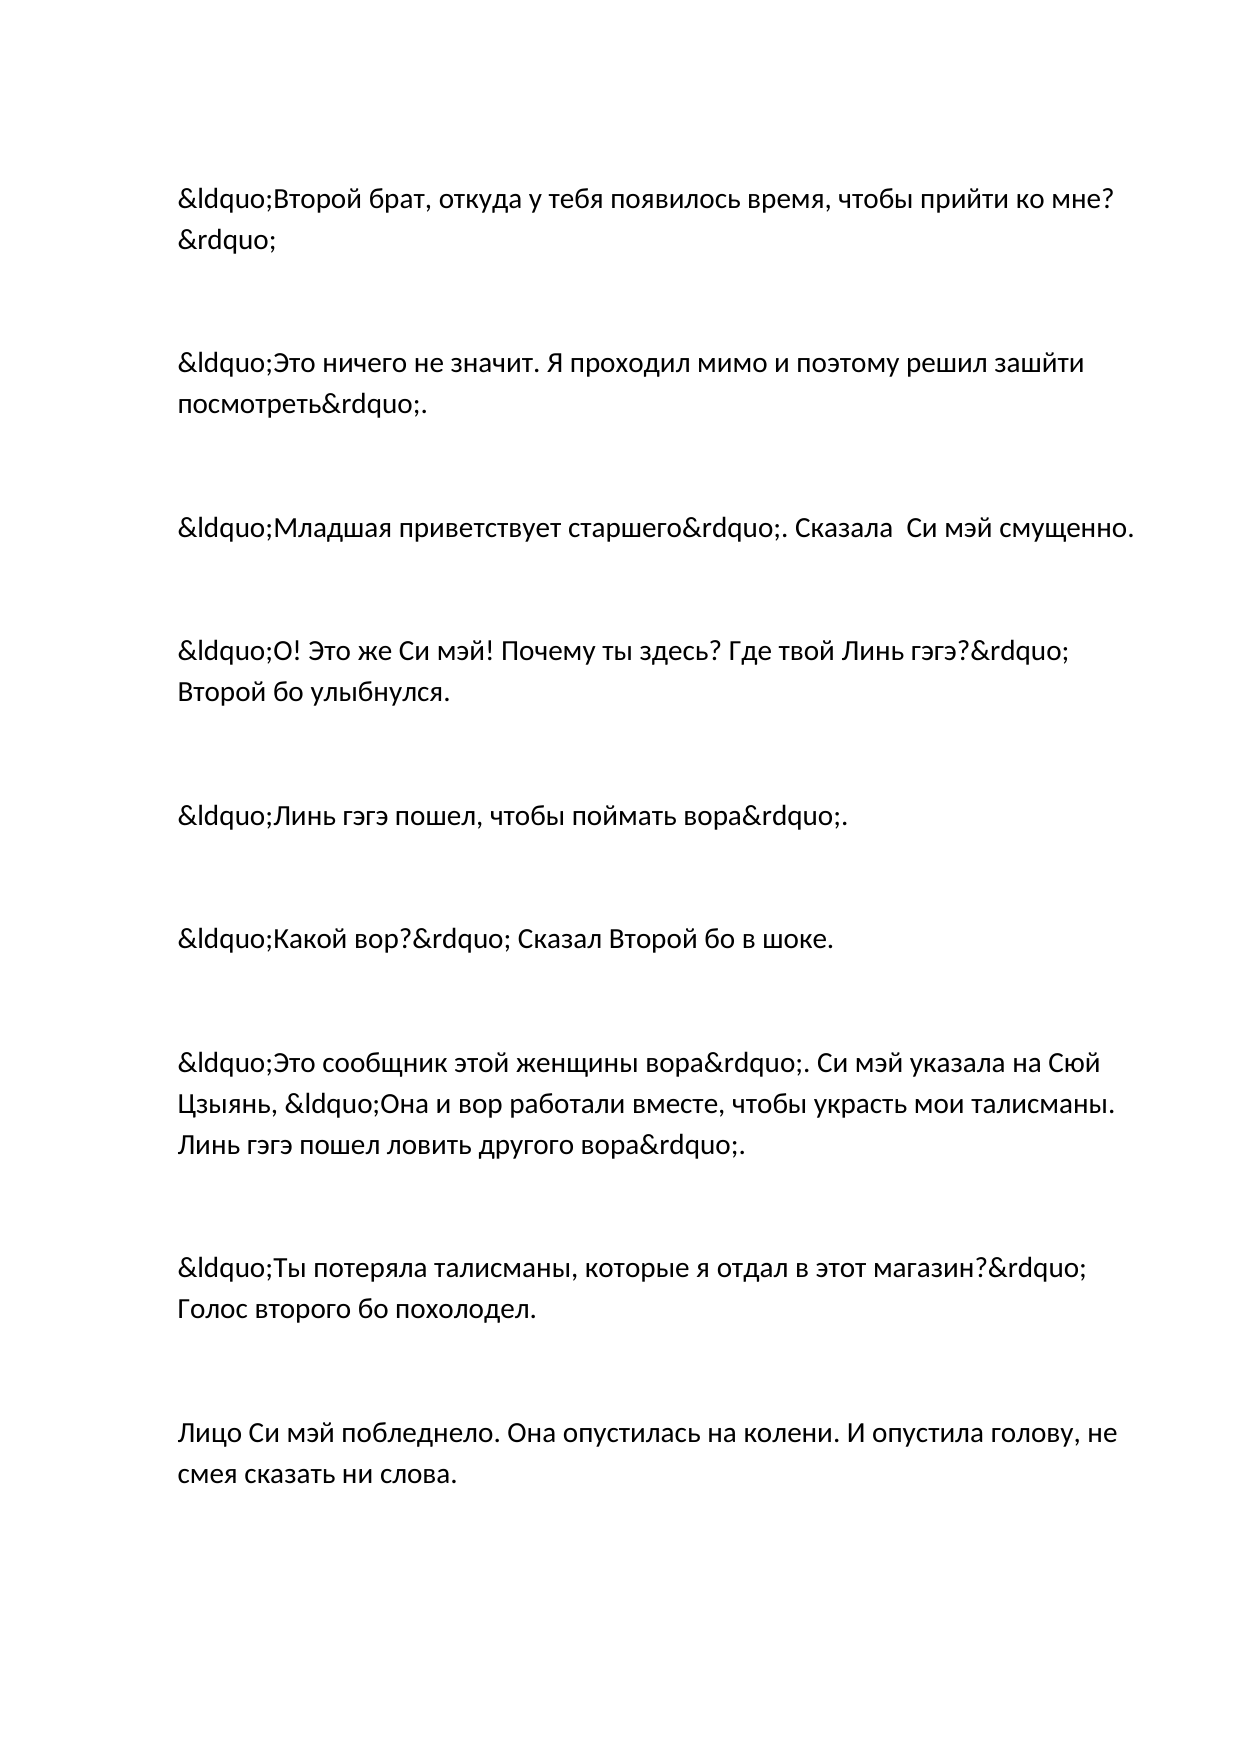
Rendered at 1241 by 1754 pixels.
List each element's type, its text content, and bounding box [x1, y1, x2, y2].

text &ldquo;Это сообщник этой женщины вора&rdquo;. Си мэй указала на Сюй Цзыянь, &ldquo;Она и вор работали вместе, чтобы украсть мои талисманы. Линь гэгэ пошел ловить другого вора&rdquo;. [177, 1044, 1152, 1161]
text Лицо Си мэй побледнело. Она опустилась на колени. И опустила голову, не смея сказать ни слова. [177, 1414, 1152, 1490]
text &ldquo;Ты потеряла талисманы, которые я отдал в этот магазин?&rdquo; Голос второго бо похолодел. [177, 1249, 1152, 1326]
text &ldquo;О! Это же Си мэй! Почему ты здесь? Где твой Линь гэгэ?&rdquo; Второй бо улыбнулся. [177, 632, 1152, 709]
text &ldquo;Второй брат, откуда у тебя появилось время, чтобы прийти ко мне?&rdquo; [177, 180, 1152, 256]
text &ldquo;Линь гэгэ пошел, чтобы поймать вора&rdquo;. [177, 797, 1152, 832]
text &ldquo;Это ничего не значит. Я проходил мимо и поэтому решил зашйти посмотреть&rdquo;. [177, 344, 1152, 421]
text &ldquo;Какой вор?&rdquo; Сказал Второй бо в шоке. [177, 920, 1152, 956]
text &ldquo;Младшая приветствует старшего&rdquo;. Сказала Си мэй смущенно. [177, 509, 1152, 544]
